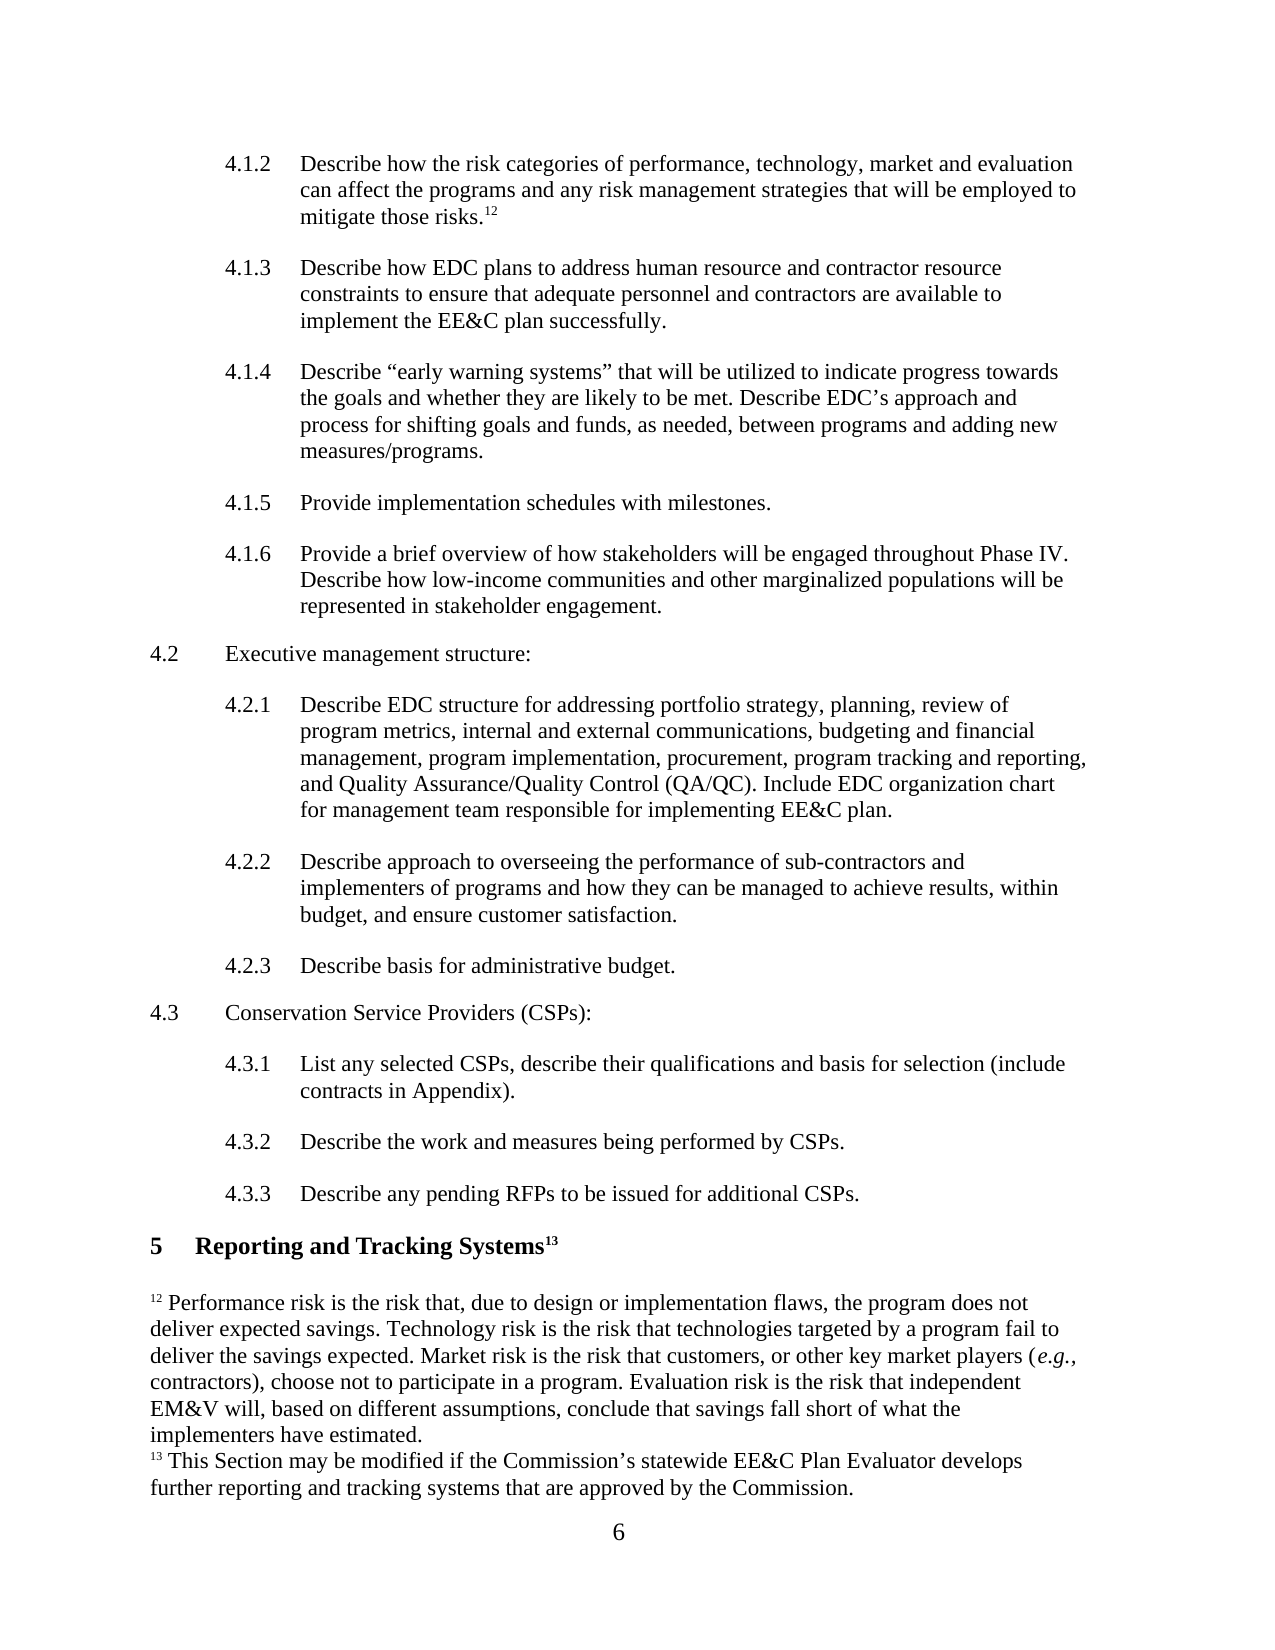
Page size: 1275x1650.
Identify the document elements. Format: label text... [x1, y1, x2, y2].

subtitle Describe approach to overseeing the performance of sub-contractors and implementers of programs and how they can be managed to achieve results, within budget, and ensure customer satisfaction. [225, 848, 1087, 927]
subtitle Describe how EDC plans to address human resource and contractor resource constraints to ensure that adequate personnel and contractors are available to implement the EE&C plan successfully. [225, 254, 1087, 333]
subtitle Provide implementation schedules with milestones. [225, 488, 1087, 515]
subtitle Describe EDC structure for addressing portfolio strategy, planning, review of program metrics, internal and external communications, budgeting and financial management, program implementation, procurement, program tracking and reporting, and Quality Assurance/Quality Control (QA/QC). Include EDC organization chart for management team responsible for implementing EE&C plan. [225, 691, 1087, 823]
subtitle Describe “early warning systems” that will be utilized to indicate progress towards the goals and whether they are likely to be met. Describe EDC’s approach and process for shifting goals and funds, as needed, between programs and adding new measures/programs. [225, 358, 1087, 463]
subtitle Describe the work and measures being performed by CSPs. [225, 1128, 1087, 1154]
subtitle Describe how the risk categories of performance, technology, market and evaluation can affect the programs and any risk management strategies that will be employed to mitigate those risks. [225, 150, 1087, 229]
subtitle Reporting and Tracking Systems [150, 1231, 1087, 1260]
subtitle Describe basis for administrative budget. [225, 952, 1087, 978]
subtitle Conservation Service Providers (CSPs): [150, 999, 1087, 1026]
subtitle Provide a brief overview of how stakeholders will be engaged throughout Phase IV. Describe how low-income communities and other marginalized populations will be represented in stakeholder engagement. [225, 540, 1087, 619]
subtitle Executive management structure: [150, 640, 1087, 666]
subtitle Describe any pending RFPs to be issued for additional CSPs. [225, 1179, 1087, 1206]
subtitle List any selected CSPs, describe their qualifications and basis for selection (include contracts in Appendix). [225, 1051, 1087, 1103]
